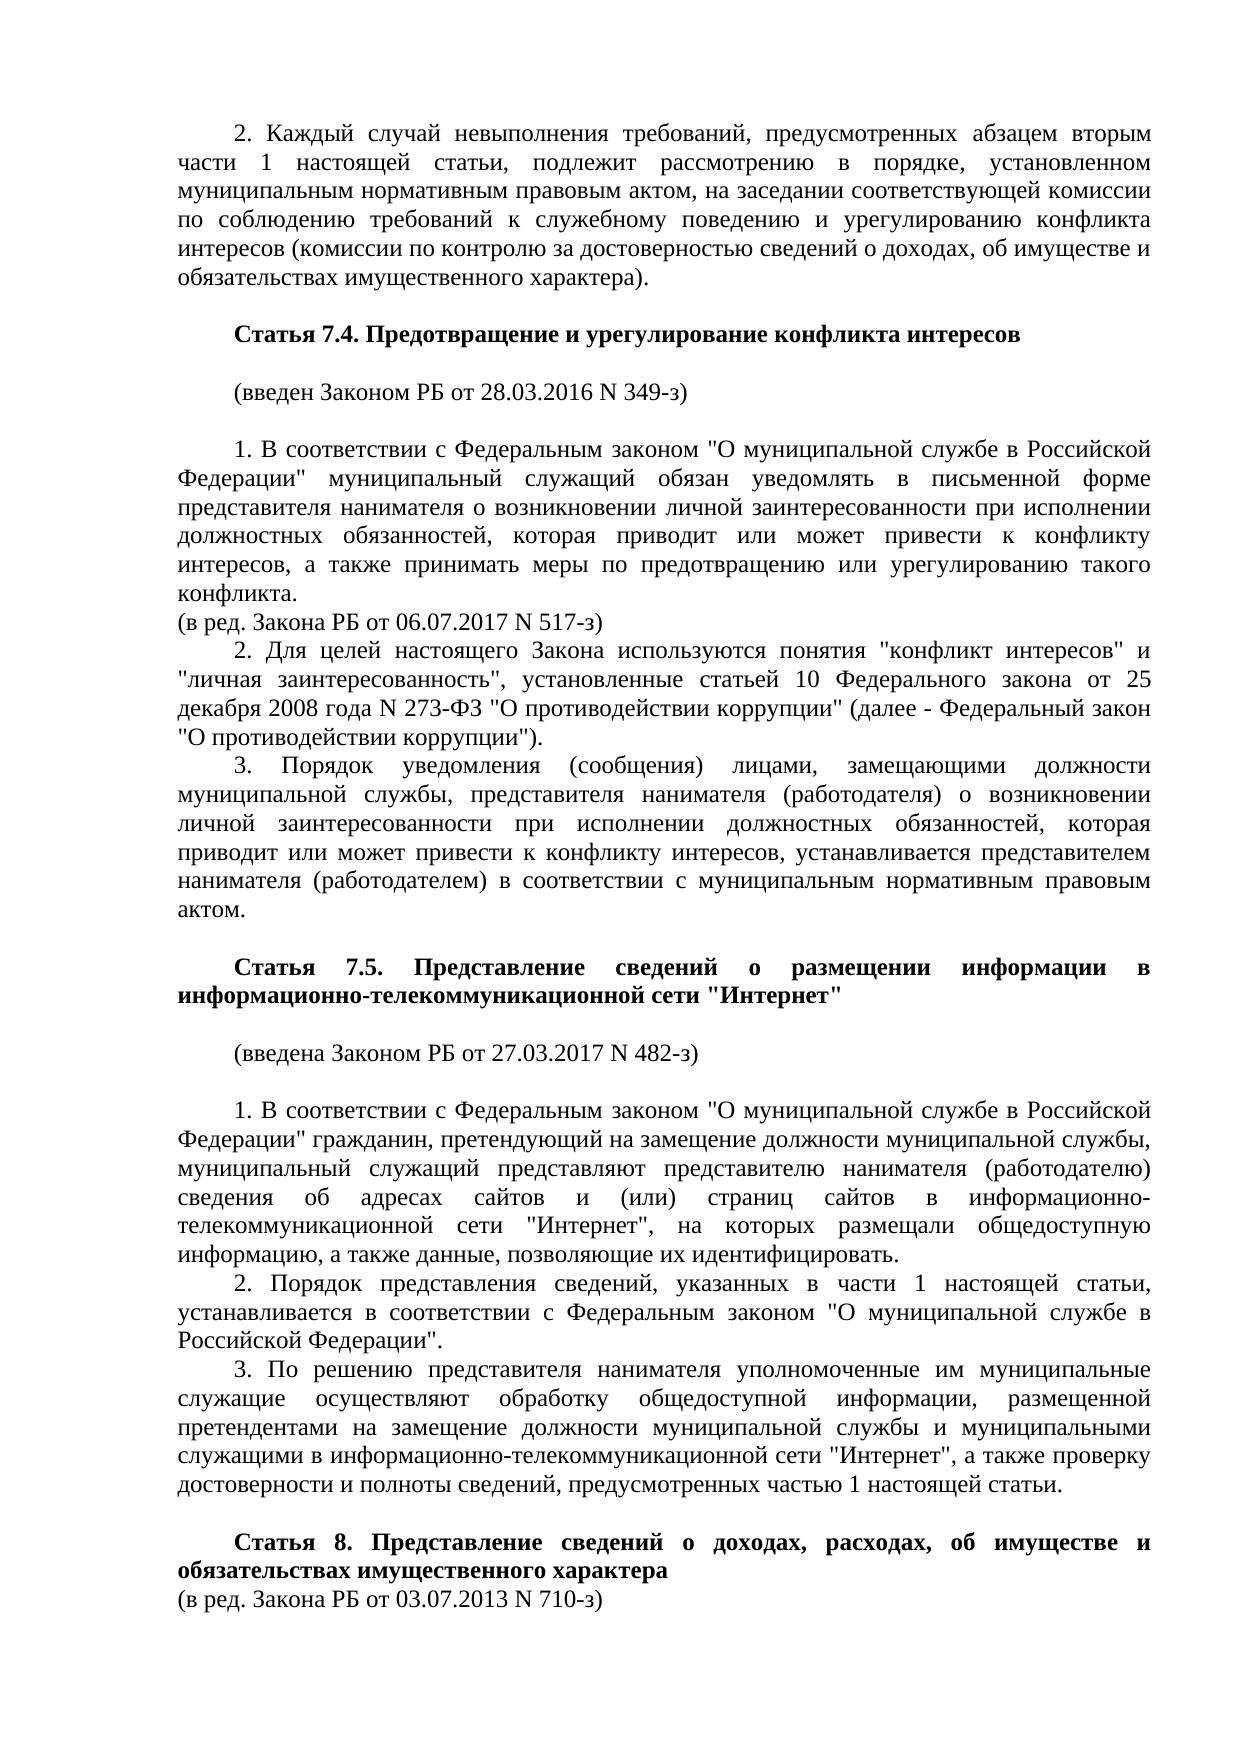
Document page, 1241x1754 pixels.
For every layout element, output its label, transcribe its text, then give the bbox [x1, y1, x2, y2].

text (в ред. Закона РБ от 03.07.2013 N 710-з) [177, 1584, 1152, 1613]
title Статья 8. Представление сведений о доходах, расходах, об имуществе и обязательствах имущественного характера [177, 1527, 1152, 1584]
text 2. Для целей настоящего Закона используются понятия "конфликт интересов" и "личная заинтересованность", установленные статьей 10 Федерального закона от 25 декабря 2008 года N 273-ФЗ "О противодействии коррупции" (далее - Федеральный закон "О противодействии коррупции"). [177, 636, 1152, 751]
text 3. Порядок уведомления (сообщения) лицами, замещающими должности муниципальной службы, представителя нанимателя (работодателя) о возникновении личной заинтересованности при исполнении должностных обязанностей, которая приводит или может привести к конфликту интересов, устанавливается представителем нанимателя (работодателем) в соответствии с муниципальным нормативным правовым актом. [177, 751, 1152, 923]
text 1. В соответствии с Федеральным законом "О муниципальной службе в Российской Федерации" гражданин, претендующий на замещение должности муниципальной службы, муниципальный служащий представляют представителю нанимателя (работодателю) сведения об адресах сайтов и (или) страниц сайтов в информационно-телекоммуникационной сети "Интернет", на которых размещали общедоступную информацию, а также данные, позволяющие их идентифицировать. [177, 1096, 1152, 1268]
text 3. По решению представителя нанимателя уполномоченные им муниципальные служащие осуществляют обработку общедоступной информации, размещенной претендентами на замещение должности муниципальной службы и муниципальными служащими в информационно-телекоммуникационной сети "Интернет", а также проверку достоверности и полноты сведений, предусмотренных частью 1 настоящей статьи. [177, 1354, 1152, 1498]
text (в ред. Закона РБ от 06.07.2017 N 517-з) [177, 607, 1152, 636]
text 2. Порядок представления сведений, указанных в части 1 настоящей статьи, устанавливается в соответствии с Федеральным законом "О муниципальной службе в Российской Федерации". [177, 1268, 1152, 1354]
text 1. В соответствии с Федеральным законом "О муниципальной службе в Российской Федерации" муниципальный служащий обязан уведомлять в письменной форме представителя нанимателя о возникновении личной заинтересованности при исполнении должностных обязанностей, которая приводит или может привести к конфликту интересов, а также принимать меры по предотвращению или урегулированию такого конфликта. [177, 434, 1152, 607]
text (введен Законом РБ от 28.03.2016 N 349-з) [177, 377, 1152, 406]
title Статья 7.5. Представление сведений о размещении информации в информационно-телекоммуникационной сети "Интернет" [177, 952, 1152, 1009]
text (введена Законом РБ от 27.03.2017 N 482-з) [177, 1038, 1152, 1067]
text 2. Каждый случай невыполнения требований, предусмотренных абзацем вторым части 1 настоящей статьи, подлежит рассмотрению в порядке, установленном муниципальным нормативным правовым актом, на заседании соответствующей комиссии по соблюдению требований к служебному поведению и урегулированию конфликта интересов (комиссии по контролю за достоверностью сведений о доходах, об имуществе и обязательствах имущественного характера). [177, 118, 1152, 291]
title Статья 7.4. Предотвращение и урегулирование конфликта интересов [177, 319, 1152, 348]
